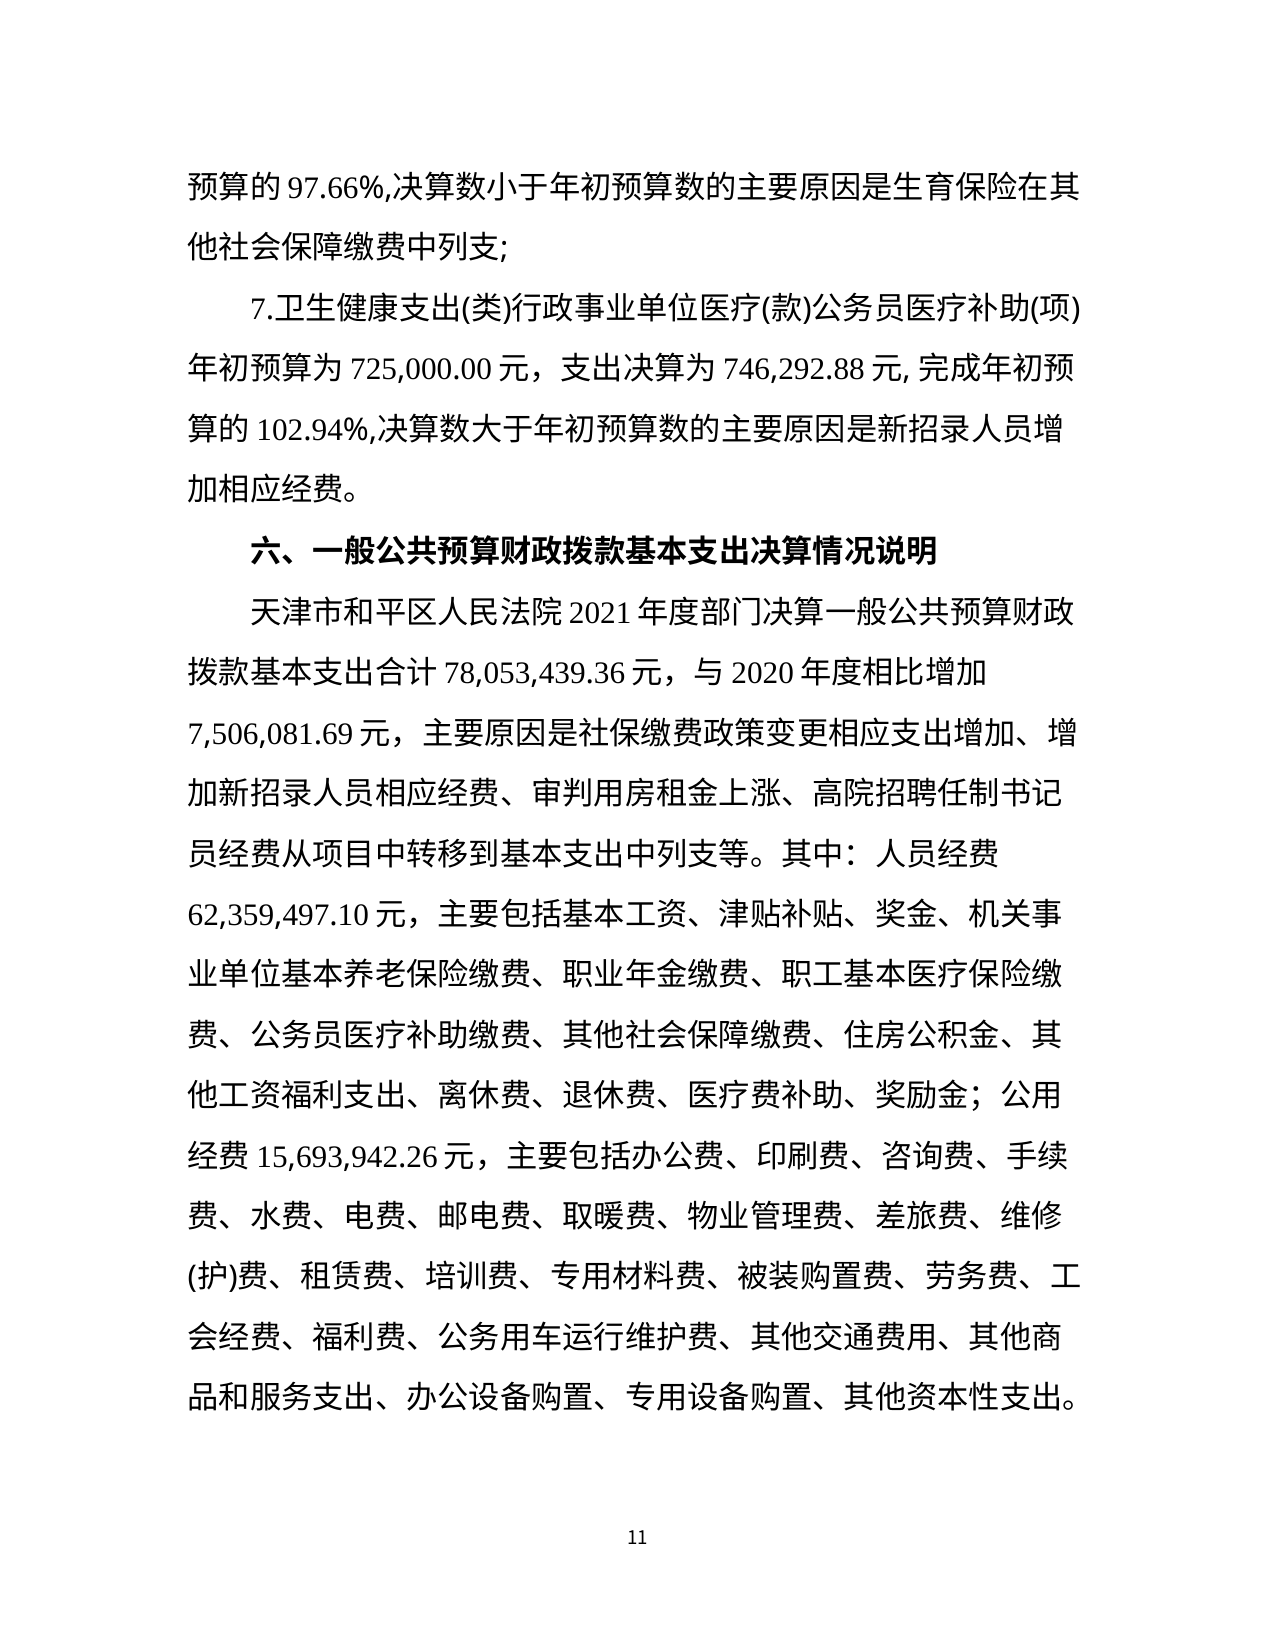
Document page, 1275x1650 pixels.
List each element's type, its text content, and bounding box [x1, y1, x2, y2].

text 7.卫生健康支出(类)行政事业单位医疗(款)公务员医疗补助(项)年初预算为725,000.00元，支出决算为746,292.88元, 完成年初预算的102.94%,决算数大于年初预算数的主要原因是新招录人员增加相应经费。 [187, 271, 1087, 512]
text 天津市和平区人民法院2021年度部门决算一般公共预算财政拨款基本支出合计78,053,439.36元，与2020年度相比增加7,506,081.69元，主要原因是社保缴费政策变更相应支出增加、增加新招录人员相应经费、审判用房租金上涨、高院招聘任制书记员经费从项目中转移到基本支出中列支等。其中：人员经费62,359,497.10元，主要包括基本工资、津贴补贴、奖金、机关事业单位基本养老保险缴费、职业年金缴费、职工基本医疗保险缴费、公务员医疗补助缴费、其他社会保障缴费、住房公积金、其他工资福利支出、离休费、退休费、医疗费补助、奖励金；公用经费15,693,942.26元，主要包括办公费、印刷费、咨询费、手续费、水费、电费、邮电费、取暖费、物业管理费、差旅费、维修(护)费、租赁费、培训费、专用材料费、被装购置费、劳务费、工会经费、福利费、公务用车运行维护费、其他交通费用、其他商品和服务支出、办公设备购置、专用设备购置、其他资本性支出。 [187, 575, 1087, 1421]
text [187, 150, 1087, 271]
subtitle 六、一般公共预算财政拨款基本支出决算情况说明 [187, 512, 1087, 575]
